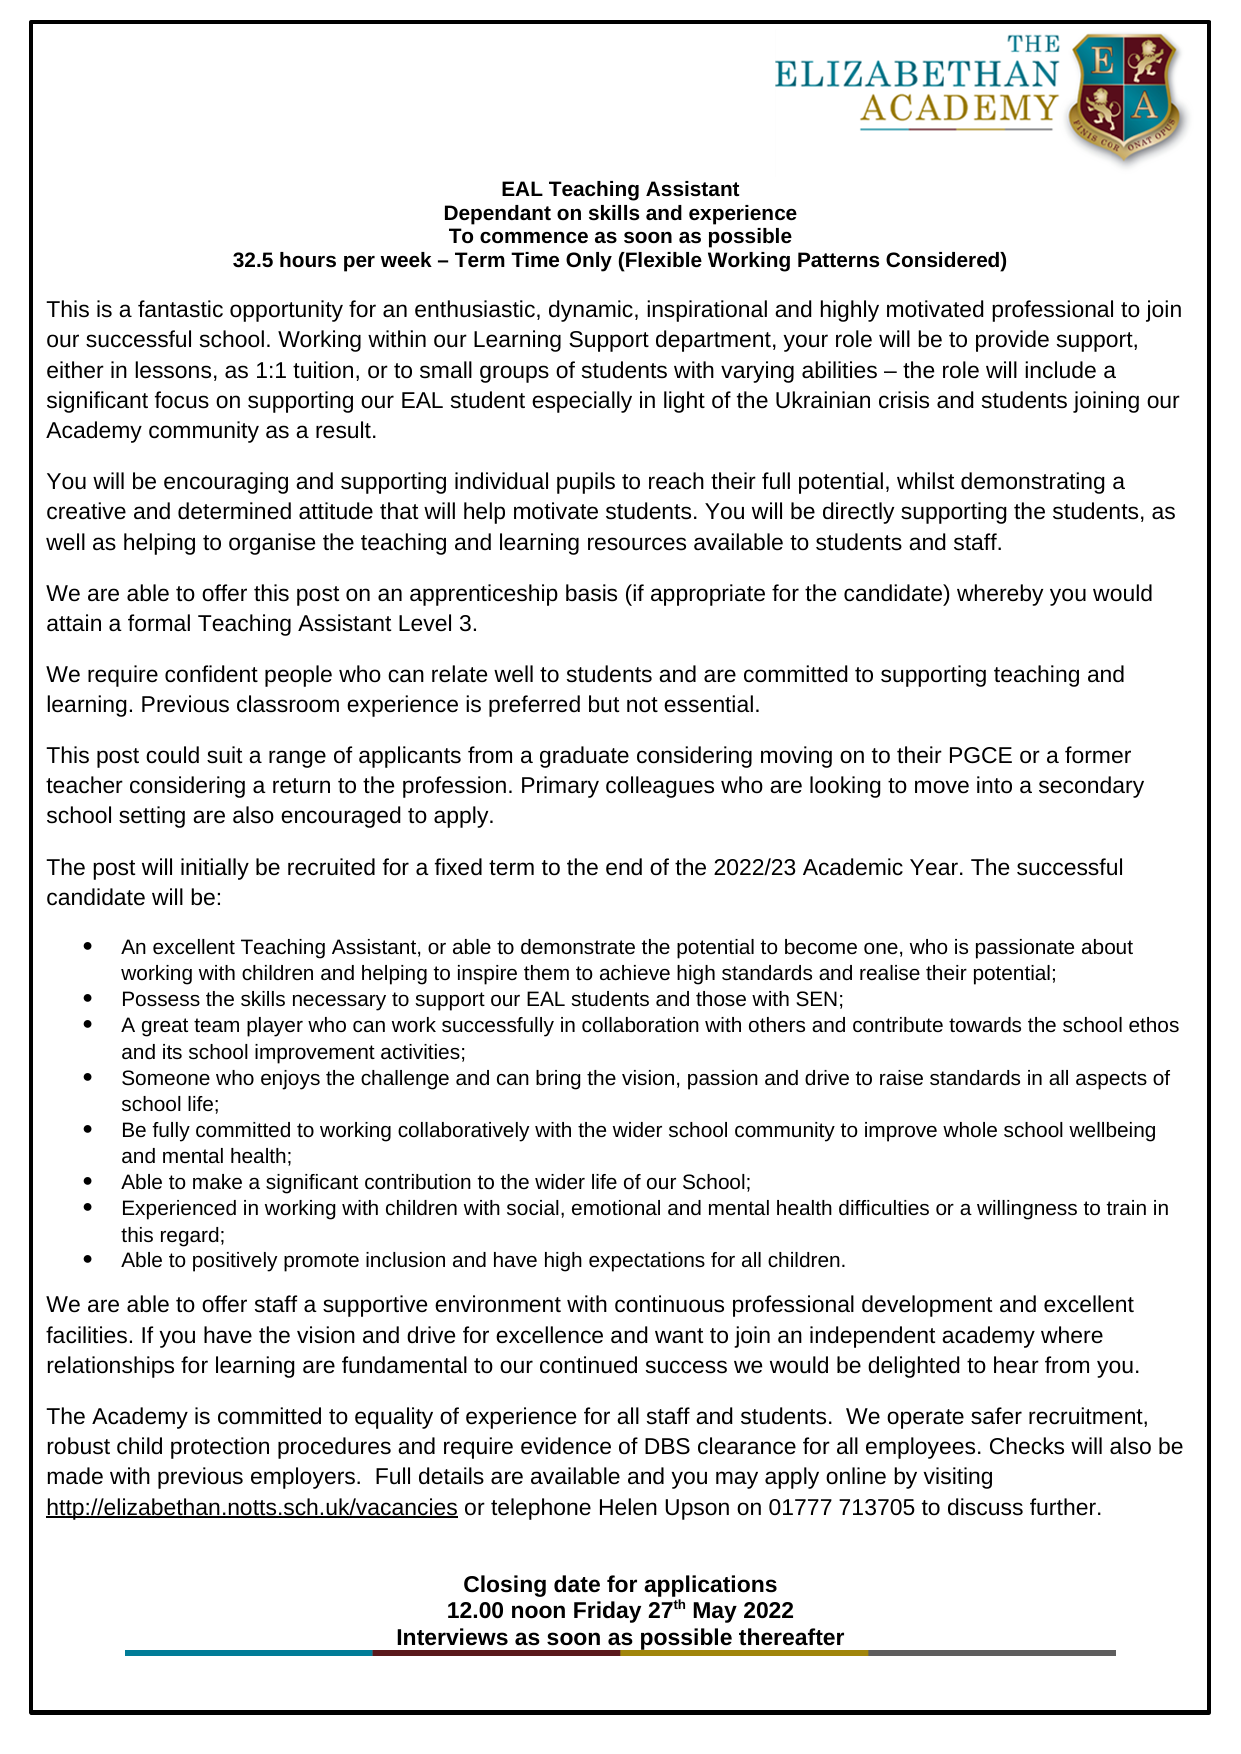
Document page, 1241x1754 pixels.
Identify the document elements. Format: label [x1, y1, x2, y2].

picture [125, 1650, 1116, 1656]
